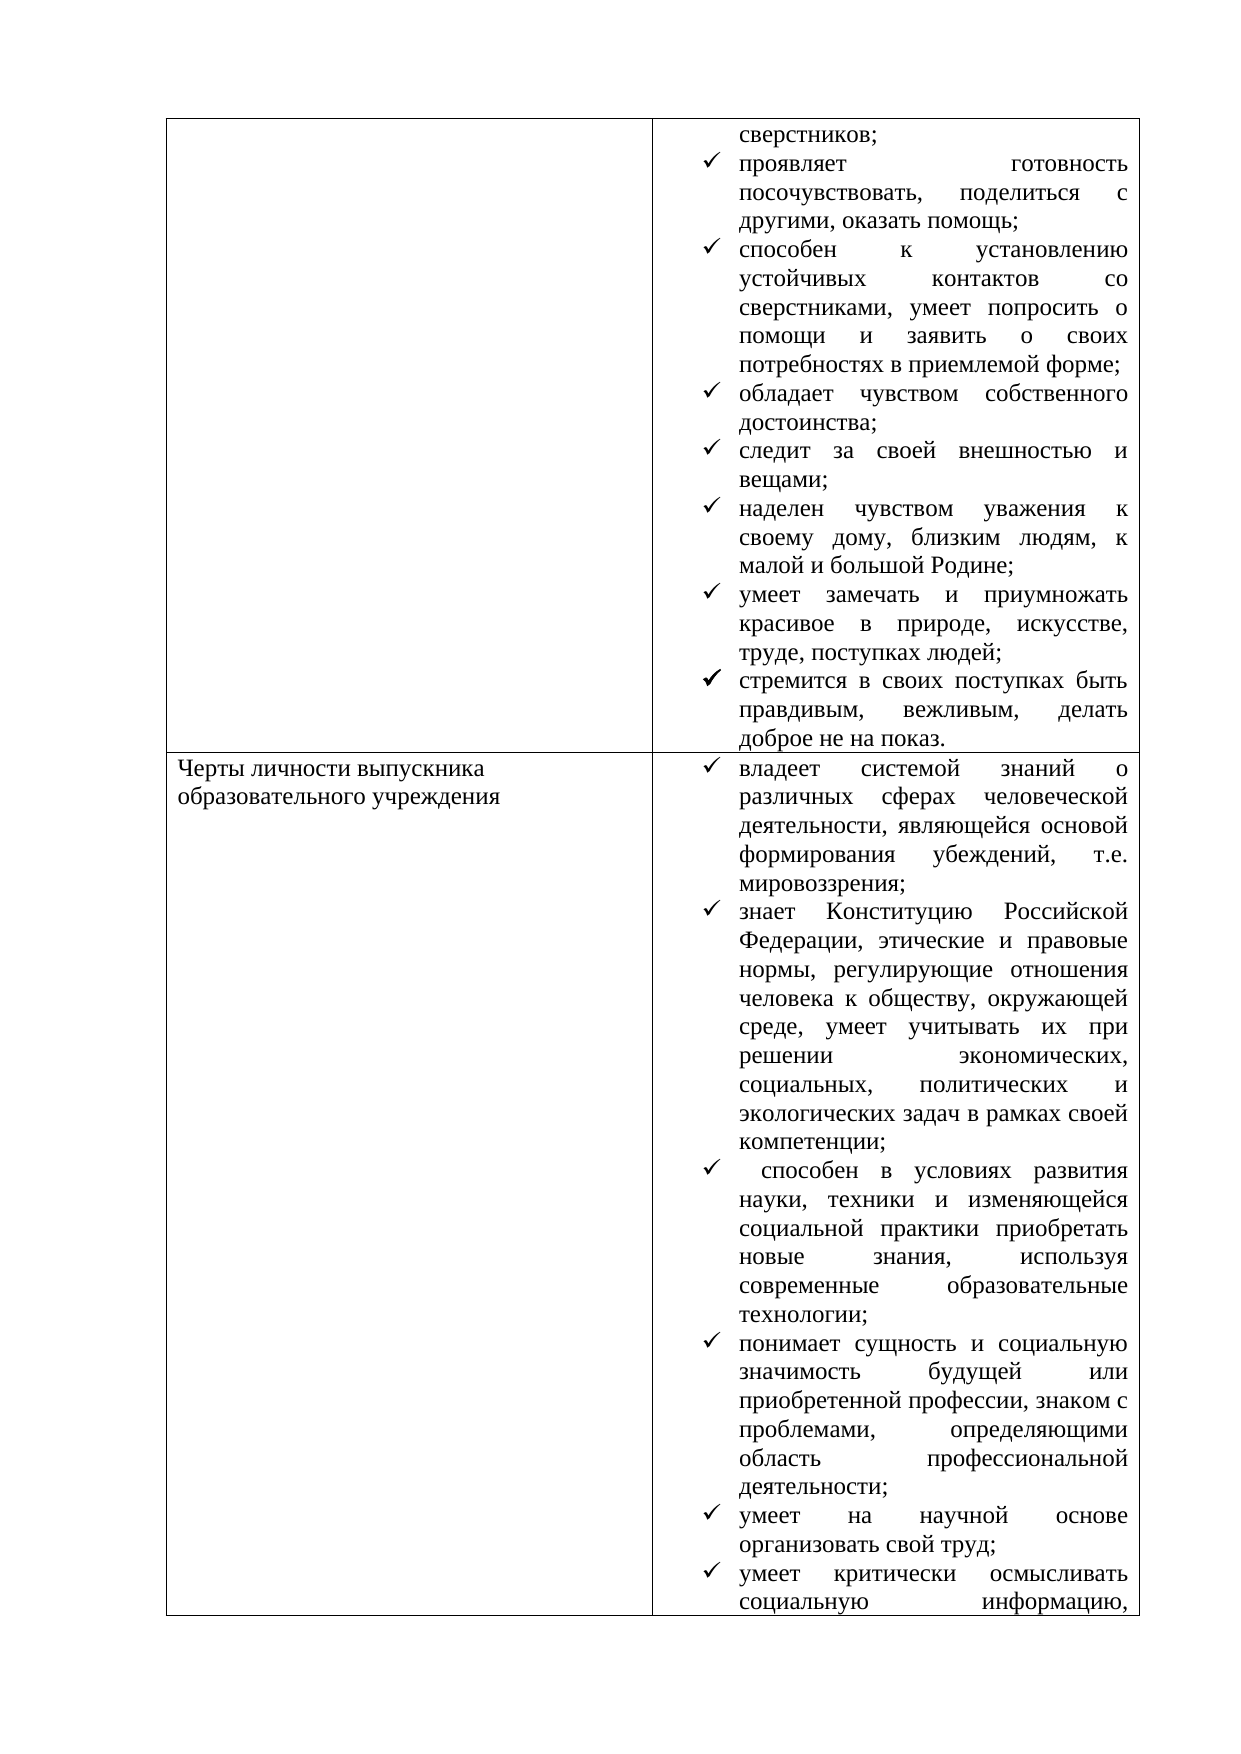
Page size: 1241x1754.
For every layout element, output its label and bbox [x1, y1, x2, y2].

table_cell [167, 753, 652, 1615]
table_header [167, 119, 652, 752]
table_cell [653, 753, 1139, 1615]
table_header [653, 119, 1139, 752]
